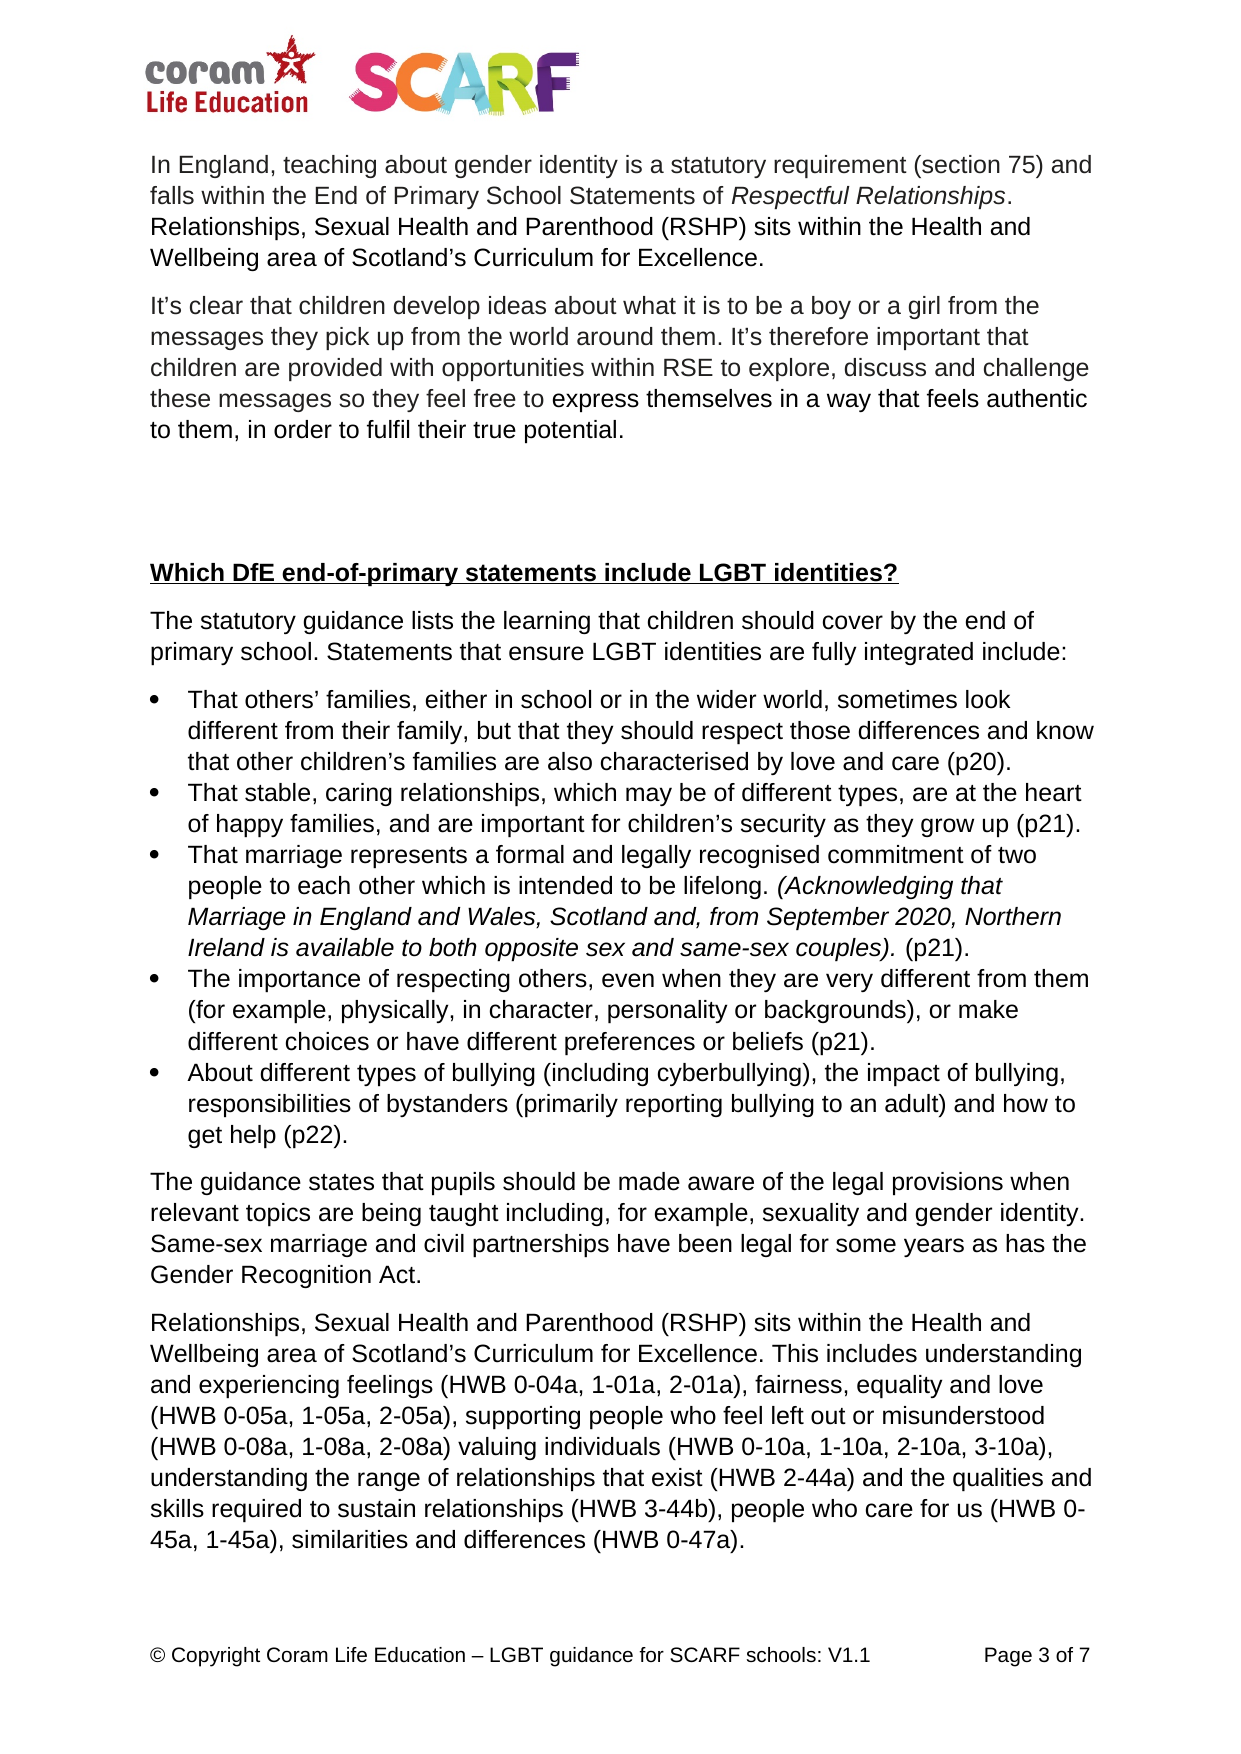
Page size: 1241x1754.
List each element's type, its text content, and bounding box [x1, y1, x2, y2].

picture [115, 17, 609, 137]
list About different types of bullying (including cyberbullying), the impact of bullying, responsibilities of bystanders (primarily reporting bullying to an adult) and how to get help (p22). [150, 1057, 1107, 1148]
text Relationships, Sexual Health and Parenthood (RSHP) sits within the Health and Wellbeing area of Scotland’s Curriculum for Excellence. This includes understanding and experiencing feelings (HWB 0-04a, 1-01a, 2-01a), fairness, equality and love (HWB 0-05a, 1-05a, 2-05a), supporting people who feel left out or misunderstood (HWB 0-08a, 1-08a, 2-08a) valuing individuals (HWB 0-10a, 1-10a, 2-10a, 3-10a), understanding the range of relationships that exist (HWB 2-44a) and the qualities and skills required to sustain relationships (HWB 3-44b), people who care for us (HWB 0-45a, 1-45a), similarities and differences (HWB 0-47a). [150, 1308, 1107, 1554]
text It’s clear that children develop ideas about what it is to be a boy or a girl from the messages they pick up from the world around them. It’s therefore important that children are provided with opportunities within RSE to explore, discuss and challenge these messages so they feel free to express themselves in a way that feels authentic to them, in order to fulfil their true potential. [150, 291, 1107, 444]
text The statutory guidance lists the learning that children should cover by the end of primary school. Statements that ensure LGBT identities are fully integrated include: [150, 606, 1107, 666]
text The guidance states that pupils should be made aware of the legal provisions when relevant topics are being taught including, for example, sexuality and gender identity. Same-sex marriage and civil partnerships have been legal for some years as has the Gender Recognition Act. [150, 1167, 1107, 1289]
list That stable, caring relationships, which may be of different types, are at the heart of happy families, and are important for children’s security as they grow up (p21). [150, 778, 1107, 838]
text In England, teaching about gender identity is a statutory requirement (section 75) and falls within the End of Primary School Statements of Respectful Relationships. Relationships, Sexual Health and Parenthood (RSHP) sits within the Health and Wellbeing area of Scotland’s Curriculum for Excellence. [150, 150, 1107, 272]
list The importance of respecting others, even when they are very different from them (for example, physically, in character, personality or backgrounds), or make different choices or have different preferences or beliefs (p21). [150, 964, 1107, 1055]
list That marriage represents a formal and legally recognised commitment of two people to each other which is intended to be lifelong. (Acknowledging that Marriage in England and Wales, Scotland and, from September 2020, Northern Ireland is available to both opposite sex and same-sex couples). (p21). [150, 840, 1107, 962]
list That others’ families, either in school or in the wider world, sometimes look different from their family, but that they should respect those differences and know that other children’s families are also characterised by love and care (p20). [150, 684, 1107, 776]
text Which DfE end-of-primary statements include LGBT identities? [150, 558, 1107, 587]
